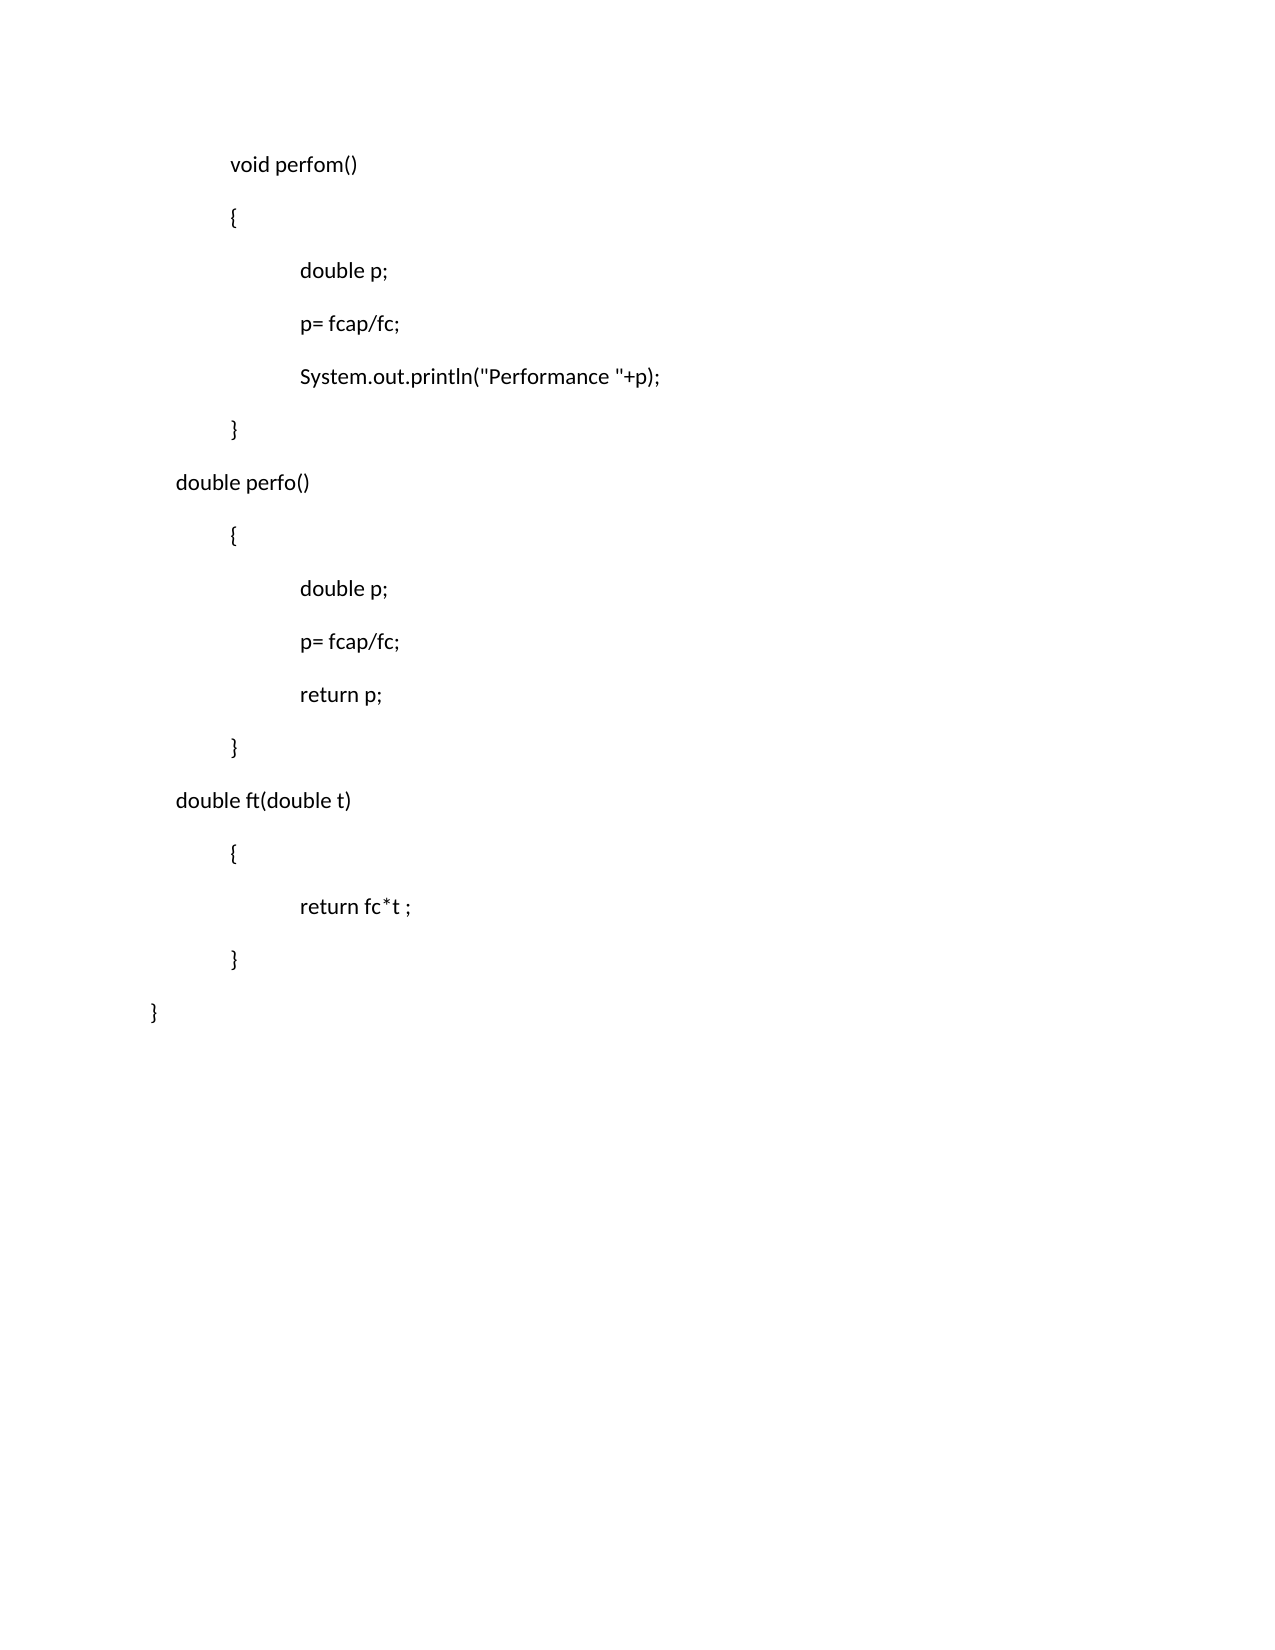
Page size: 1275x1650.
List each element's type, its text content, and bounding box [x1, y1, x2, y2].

text double p; [150, 256, 1125, 284]
text double ft(double t) [150, 786, 1125, 814]
text double p; [150, 574, 1125, 602]
text { [150, 203, 1125, 231]
text void perfom() [150, 150, 1125, 178]
text } [150, 733, 1125, 761]
text { [150, 521, 1125, 549]
text } [150, 998, 1125, 1026]
text { [150, 839, 1125, 867]
text System.out.println("Performance "+p); [150, 362, 1125, 390]
text p= fcap/fc; [150, 627, 1125, 655]
text p= fcap/fc; [150, 309, 1125, 337]
text return p; [150, 680, 1125, 708]
text } [150, 945, 1125, 973]
text return fc*t ; [150, 892, 1125, 920]
text double perfo() [150, 468, 1125, 496]
text } [150, 415, 1125, 443]
